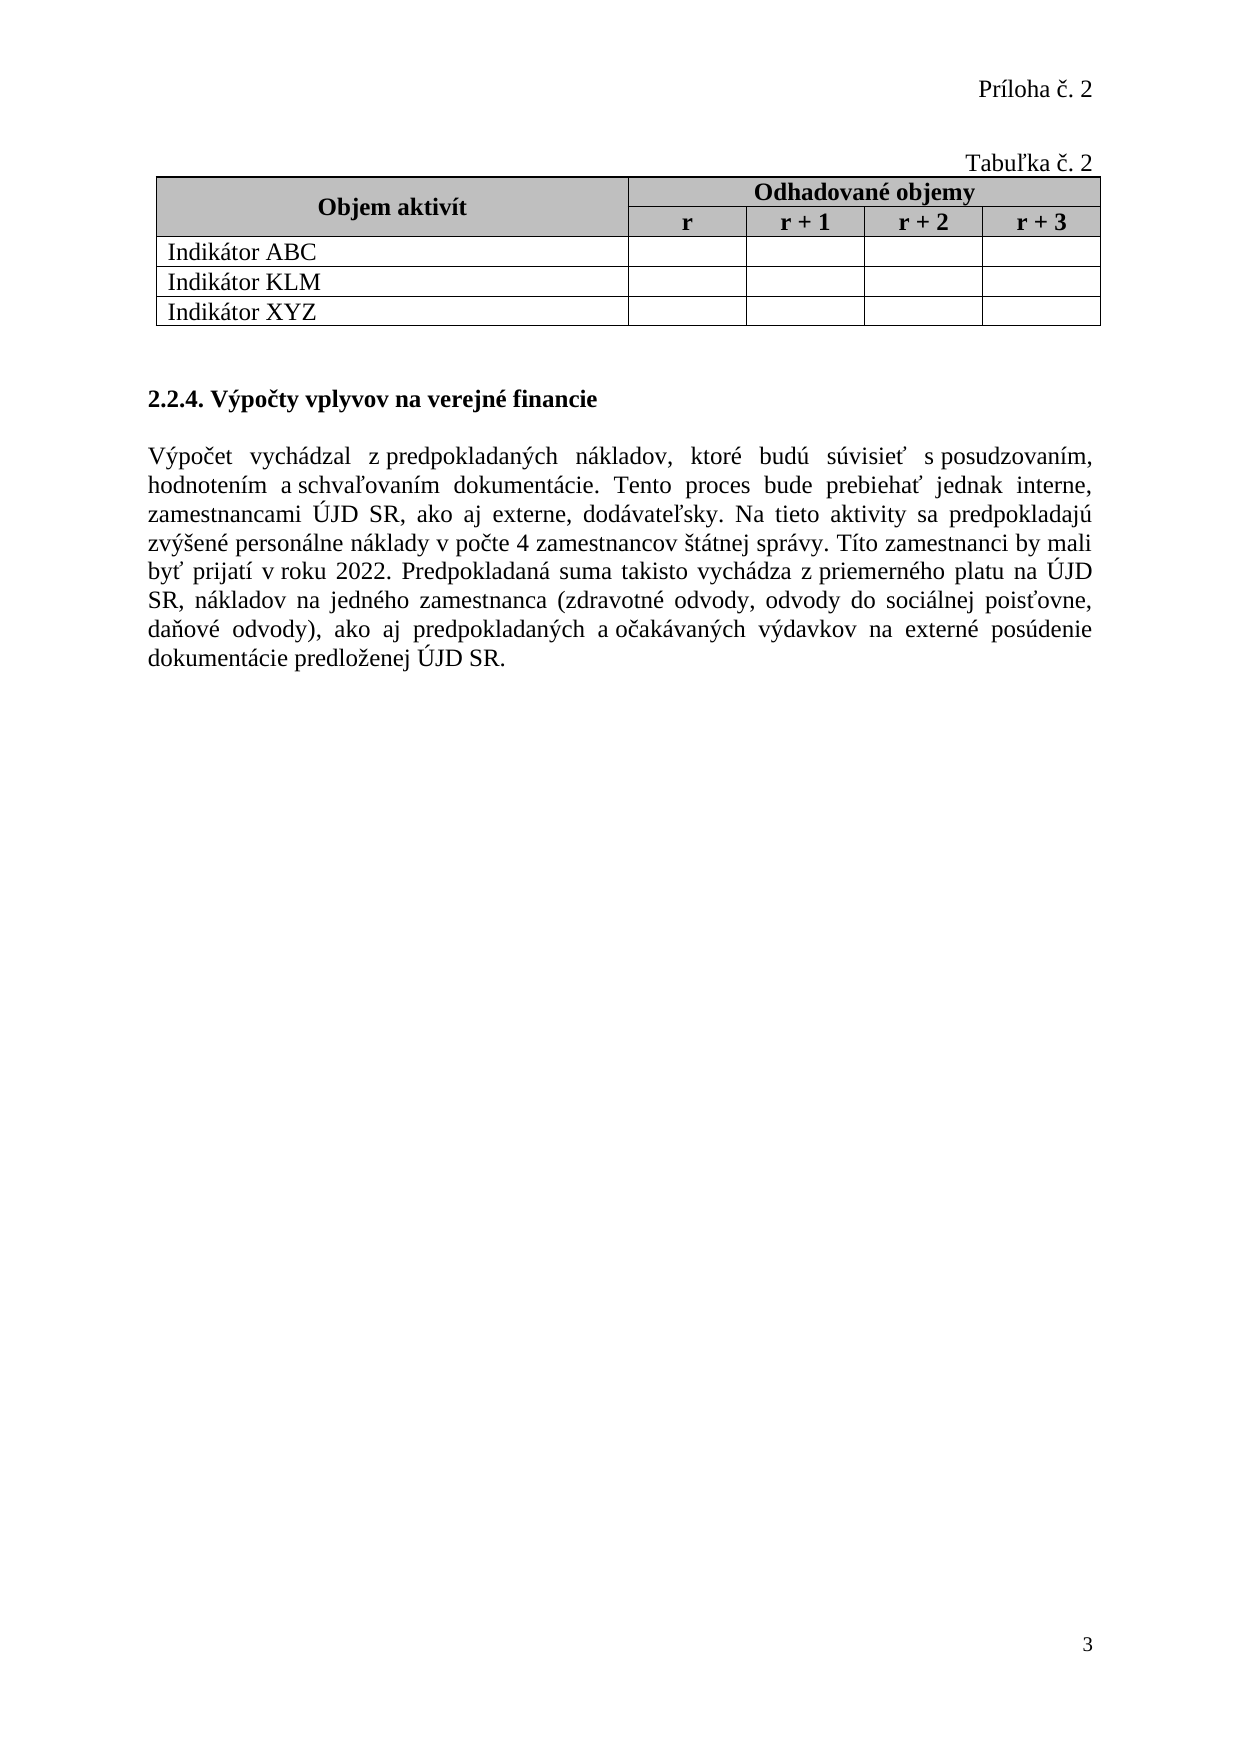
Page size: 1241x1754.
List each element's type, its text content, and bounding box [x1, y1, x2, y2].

table_cell [629, 237, 746, 266]
table_cell r + 3 [983, 207, 1100, 236]
table_cell [747, 267, 864, 296]
table_cell r + 2 [865, 207, 982, 236]
text Výpočet vychádzal z predpokladaných nákladov, ktoré budú súvisieť s posudzovaním, hodnotením a schvaľovaním dokumentácie. Tento proces bude prebiehať jednak interne, zamestnancami ÚJD SR, ako aj externe, dodávateľsky. Na tieto aktivity sa predpokladajú zvýšené personálne náklady v počte 4 zamestnancov štátnej správy. Títo zamestnanci by mali byť prijatí v roku 2022. Predpokladaná suma takisto vychádza z priemerného platu na ÚJD SR, nákladov na jedného zamestnanca (zdravotné odvody, odvody do sociálnej poisťovne, daňové odvody), ako aj predpokladaných a očakávaných výdavkov na externé posúdenie dokumentácie predloženej ÚJD SR. [148, 441, 1093, 671]
table_header Odhadované objemy [629, 178, 1100, 206]
table_cell [983, 267, 1100, 296]
table_cell [865, 297, 982, 325]
table_cell [629, 297, 746, 325]
table_cell [629, 267, 746, 296]
table_cell Indikátor XYZ [157, 297, 628, 325]
table_cell [983, 237, 1100, 266]
table_cell [747, 237, 864, 266]
text Tabuľka č. 2 [148, 148, 1093, 176]
table_cell [983, 297, 1100, 325]
table_cell [747, 297, 864, 325]
table_cell [865, 237, 982, 266]
text 2.2.4. Výpočty vplyvov na verejné financie [148, 384, 1093, 413]
table_cell Indikátor KLM [157, 267, 628, 296]
table_cell r [629, 207, 746, 236]
table_cell [865, 267, 982, 296]
table_cell Indikátor ABC [157, 237, 628, 266]
table_header Objem aktivít [157, 178, 628, 236]
table_cell r + 1 [747, 207, 864, 236]
